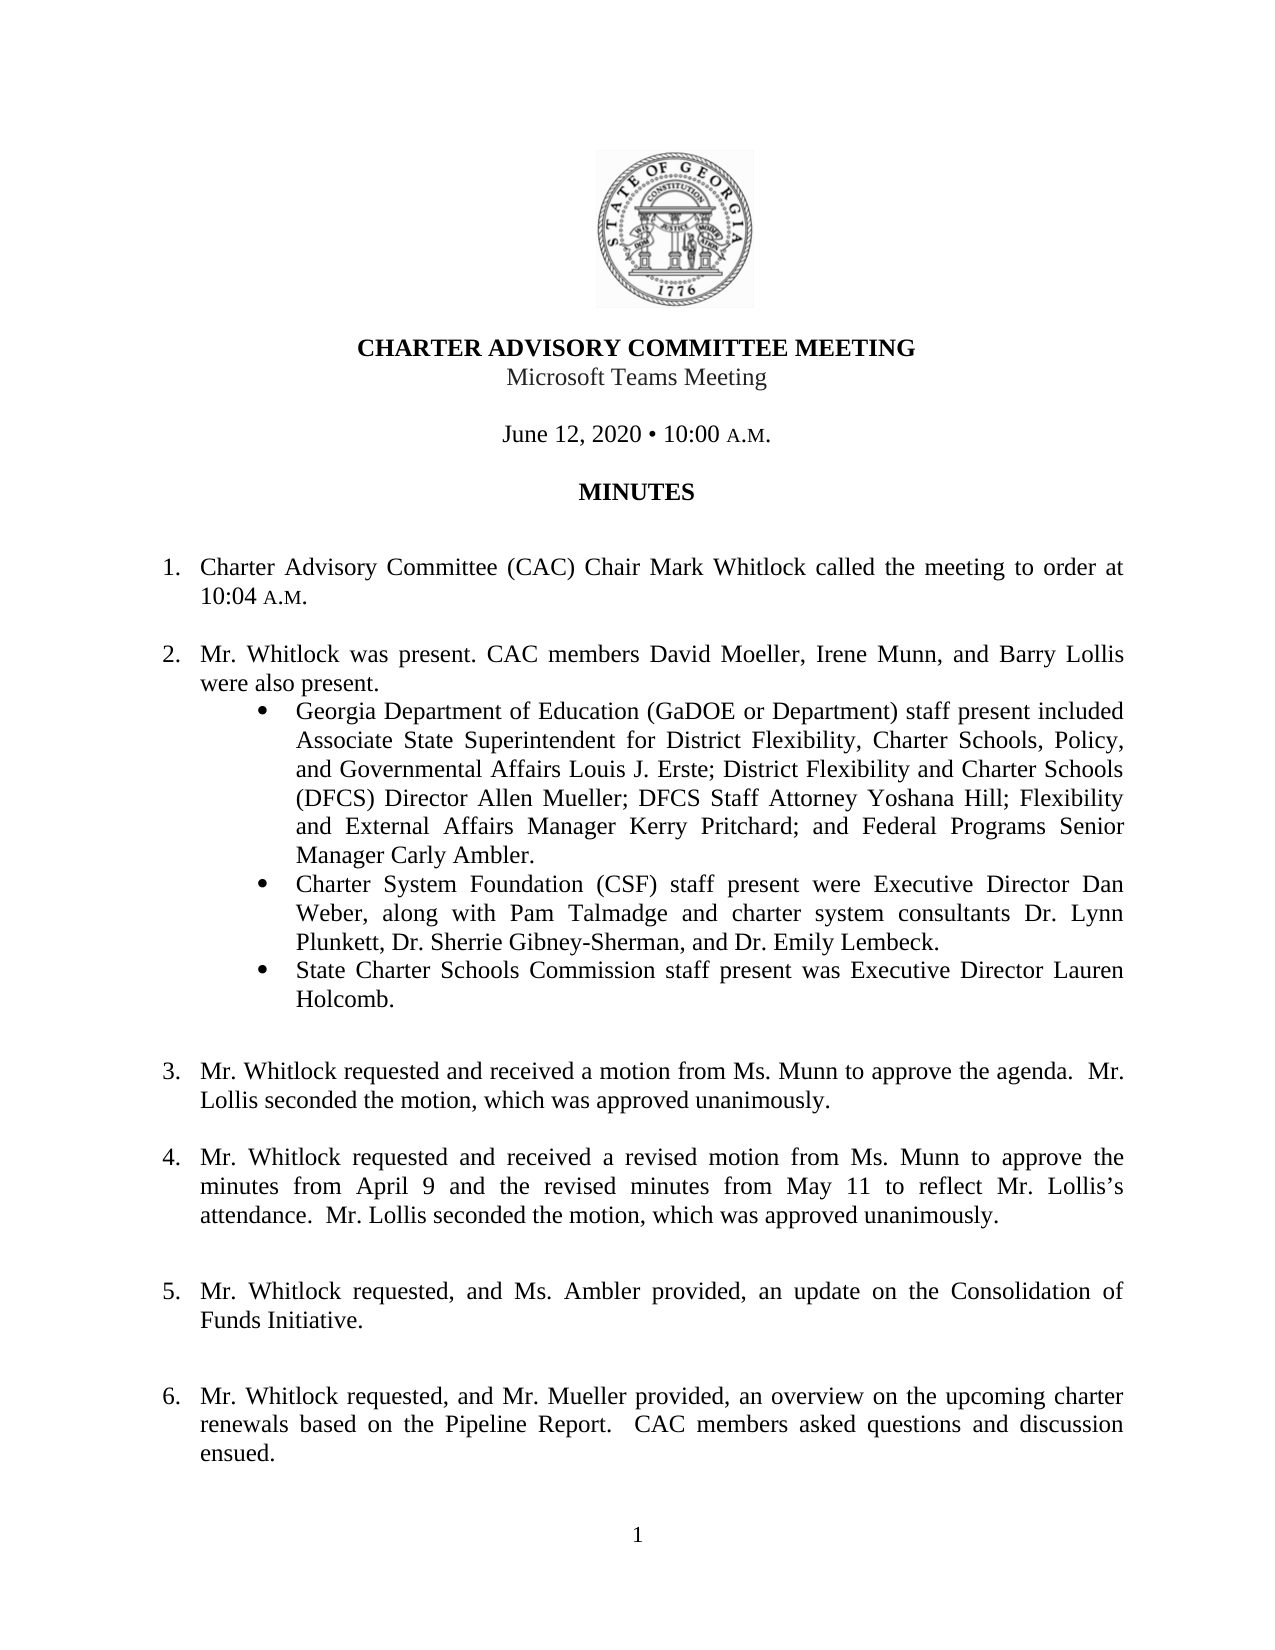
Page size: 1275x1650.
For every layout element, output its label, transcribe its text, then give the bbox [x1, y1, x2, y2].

list Mr. Whitlock requested, and Ms. Ambler provided, an update on the Consolidation of Funds Initiative. [162, 1276, 1125, 1333]
list Mr. Whitlock requested and received a revised motion from Ms. Munn to approve the minutes from April 9 and the revised minutes from May 11 to reflect Mr. Lollis’s attendance. Mr. Lollis seconded the motion, which was approved unanimously. [162, 1142, 1125, 1229]
list Mr. Whitlock requested and received a motion from Ms. Munn to approve the agenda. Mr. Lollis seconded the motion, which was approved unanimously. [162, 1056, 1125, 1113]
list Mr. Whitlock requested, and Mr. Mueller provided, an overview on the upcoming charter renewals based on the Pipeline Report. CAC members asked questions and discussion ensued. [162, 1381, 1125, 1467]
list State Charter Schools Commission staff present was Executive Director Lauren Holcomb. [258, 955, 1125, 1013]
list Georgia Department of Education (GaDOE or Department) staff present included Associate State Superintendent for District Flexibility, Charter Schools, Policy, and Governmental Affairs Louis J. Erste; District Flexibility and Charter Schools (DFCS) Director Allen Mueller; DFCS Staff Attorney Yoshana Hill; Flexibility and External Affairs Manager Kerry Pritchard; and Federal Programs Senior Manager Carly Ambler. [258, 696, 1125, 869]
subtitle MINUTES [307, 477, 966, 506]
list Charter Advisory Committee (CAC) Chair Mark Whitlock called the meeting to order at 10:04 a.m. [162, 552, 1125, 610]
list Mr. Whitlock was present. CAC members David Moeller, Irene Munn, and Barry Lollis were also present. [162, 639, 1125, 696]
picture [595, 150, 755, 309]
subtitle CHARTER ADVISORY COMMITTEE MEETING [307, 333, 966, 362]
list Charter System Foundation (CSF) staff present were Executive Director Dan Weber, along with Pam Talmadge and charter system consultants Dr. Lynn Plunkett, Dr. Sherrie Gibney-Sherman, and Dr. Emily Lembeck. [258, 869, 1125, 955]
text June 12, 2020 • 10:00 a.m. [307, 419, 965, 448]
text Microsoft Teams Meeting [307, 362, 965, 391]
